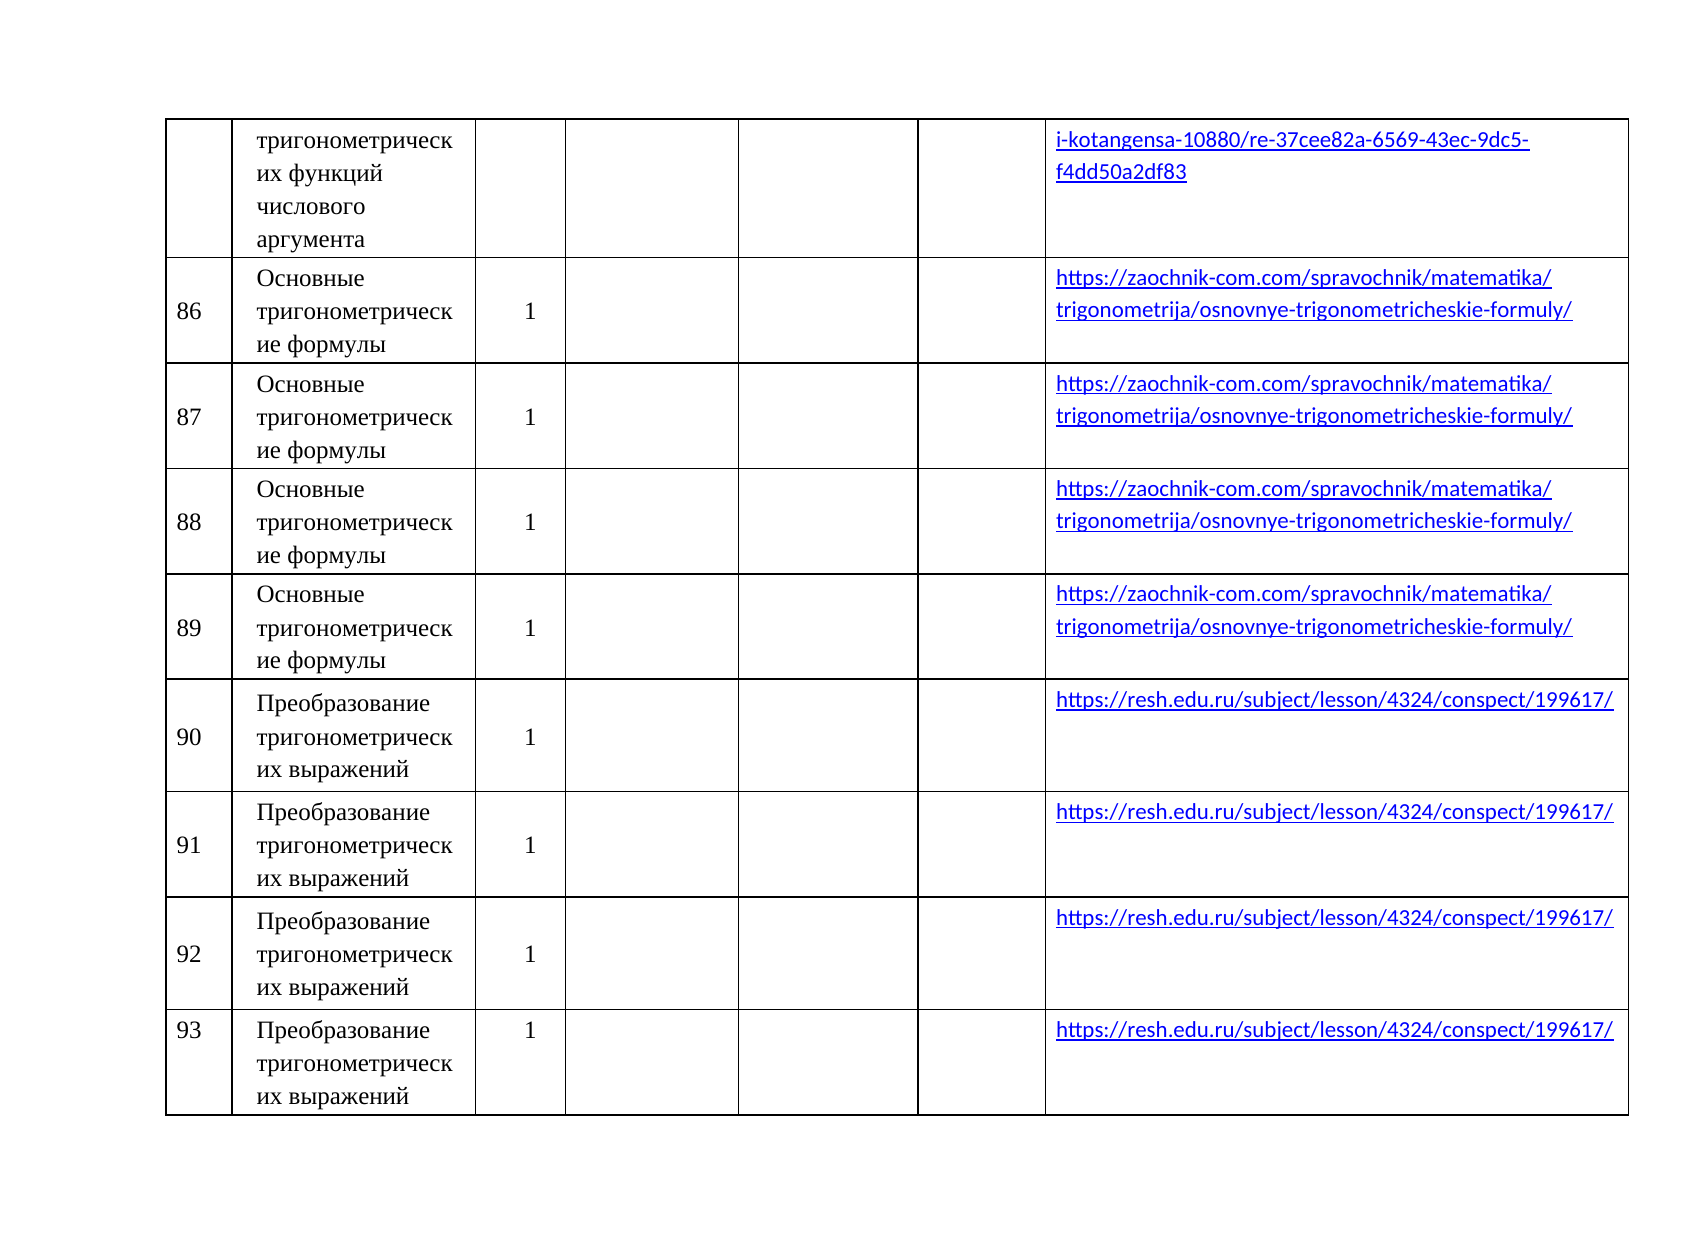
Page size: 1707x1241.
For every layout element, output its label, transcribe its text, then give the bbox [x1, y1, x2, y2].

table_cell 88 [167, 469, 231, 573]
table_cell 89 [167, 575, 231, 678]
table_cell [739, 364, 917, 467]
table_cell [566, 1010, 738, 1114]
table_cell 1 [476, 120, 565, 257]
table_cell https://resh.edu.ru/subject/lesson/4324/conspect/199617/ [1046, 680, 1628, 791]
table_cell [919, 469, 1045, 573]
table_cell 91 [167, 792, 231, 896]
table_cell [739, 792, 917, 896]
table_cell [566, 792, 738, 896]
table_cell [739, 258, 917, 362]
table_cell 1 [476, 364, 565, 467]
table_cell [739, 469, 917, 573]
table_cell [919, 120, 1045, 257]
table_cell [566, 258, 738, 362]
table_cell https://zaochnik-com.com/spravochnik/matematika/trigonometrija/osnovnye-trigonometricheskie-formuly/ [1046, 575, 1628, 678]
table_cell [1046, 1010, 1628, 1114]
table_cell [919, 1010, 1045, 1114]
table_cell [919, 792, 1045, 896]
table_cell Преобразование тригонометрических выражений [233, 792, 475, 896]
table_cell [739, 898, 917, 1009]
table_cell [919, 575, 1045, 678]
table_cell Основные тригонометрические формулы [233, 469, 475, 573]
table_cell [919, 898, 1045, 1009]
table_cell 87 [167, 364, 231, 467]
table_cell 93 [167, 1010, 231, 1114]
table_cell [919, 258, 1045, 362]
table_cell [1046, 120, 1628, 257]
table_cell [919, 680, 1045, 791]
table_cell Основные тригонометрические формулы [233, 364, 475, 467]
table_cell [1046, 898, 1628, 1009]
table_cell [233, 1010, 475, 1114]
table_cell 1 [476, 680, 565, 791]
table_cell 1 [476, 1010, 565, 1114]
table_cell Основные тригонометрические формулы [233, 575, 475, 678]
table_cell [566, 469, 738, 573]
table_cell 86 [167, 258, 231, 362]
table_cell 1 [476, 898, 565, 1009]
table_cell 1 [476, 258, 565, 362]
table_cell https://resh.edu.ru/subject/lesson/4324/conspect/199617/ [1046, 792, 1628, 896]
table_cell https://zaochnik-com.com/spravochnik/matematika/trigonometrija/osnovnye-trigonometricheskie-formuly/ [1046, 469, 1628, 573]
table_cell 1 [476, 575, 565, 678]
table_cell 90 [167, 680, 231, 791]
table_cell https://zaochnik-com.com/spravochnik/matematika/trigonometrija/osnovnye-trigonometricheskie-formuly/ [1046, 258, 1628, 362]
table_cell 85 [167, 120, 231, 257]
table_cell https://zaochnik-com.com/spravochnik/matematika/trigonometrija/osnovnye-trigonometricheskie-formuly/ [1046, 364, 1628, 467]
table_cell [919, 364, 1045, 467]
table_cell [739, 575, 917, 678]
table_cell Преобразование тригонометрических выражений [233, 680, 475, 791]
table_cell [233, 898, 475, 1009]
table_cell [566, 120, 738, 257]
table_cell [566, 680, 738, 791]
table_cell Основные тригонометрические формулы [233, 258, 475, 362]
table_cell [739, 680, 917, 791]
table_cell 92 [167, 898, 231, 1009]
table_cell [739, 1010, 917, 1114]
table_cell [739, 120, 917, 257]
table_cell [566, 898, 738, 1009]
table_cell [566, 575, 738, 678]
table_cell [233, 120, 475, 257]
table_cell 1 [476, 792, 565, 896]
table_cell 1 [476, 469, 565, 573]
table_cell [566, 364, 738, 467]
